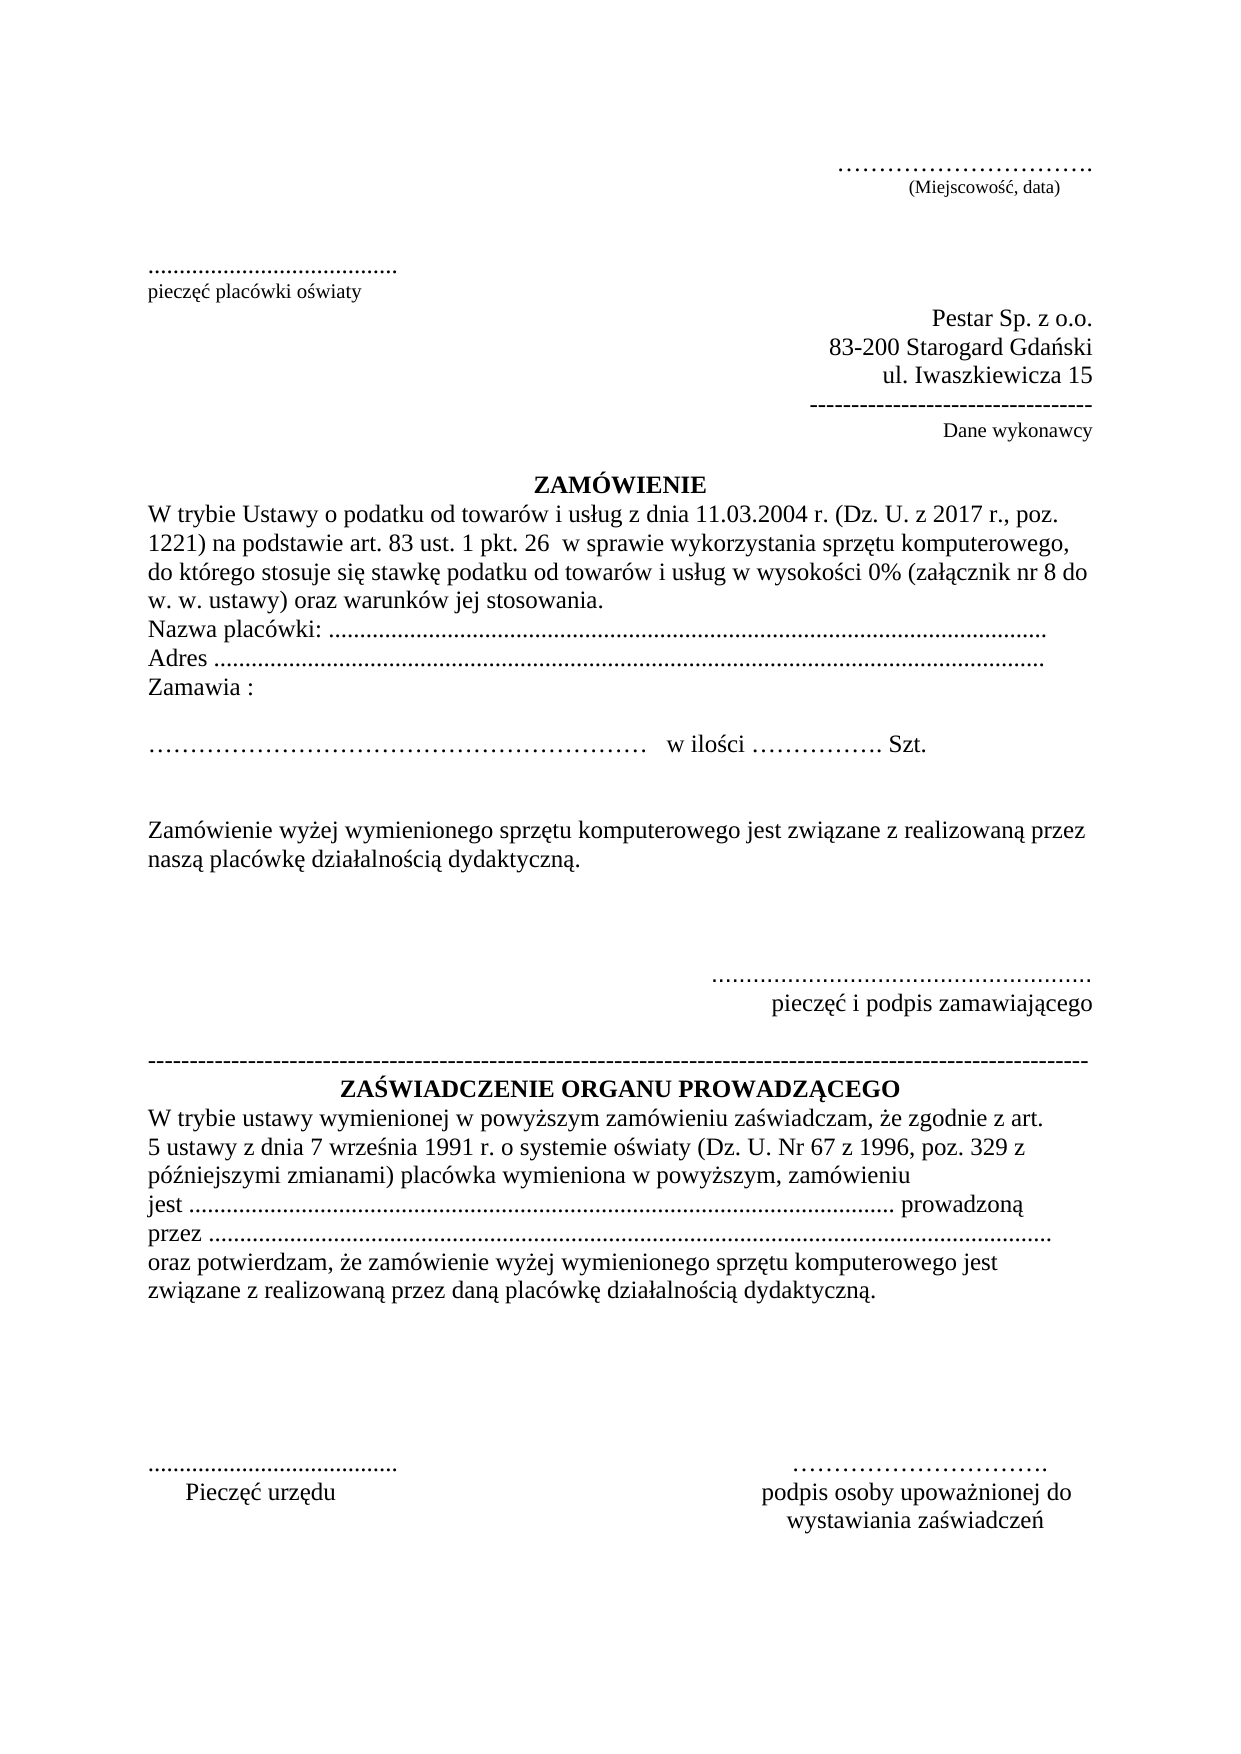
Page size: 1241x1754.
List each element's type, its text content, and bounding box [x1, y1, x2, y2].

text ----------------------------------------------------------------------------------------------------------------- [148, 1046, 1093, 1074]
text (Miejscowość, data) [664, 176, 1093, 198]
text Zamawia : [148, 672, 1093, 701]
text Pieczęć urzędu podpis osoby upoważnionej do [148, 1477, 1093, 1506]
text Nazwa placówki: ................................................................................................................... [148, 614, 1093, 643]
text Zamówienie wyżej wymienionego sprzętu komputerowego jest związane z realizowaną przez naszą placówkę działalnością dydaktyczną. [148, 816, 1093, 873]
text późniejszymi zmianami) placówka wymieniona w powyższym, zamówieniu [148, 1161, 1093, 1189]
text Pestar Sp. z o.o. [148, 303, 1093, 332]
text …………………………. [664, 148, 1093, 176]
text ........................................ …………………………. [148, 1448, 1093, 1477]
text ---------------------------------- [148, 389, 1093, 418]
text ....................................................... [148, 959, 1093, 988]
text wystawiania zaświadczeń [148, 1506, 1093, 1534]
text W trybie Ustawy o podatku od towarów i usług z dnia 11.03.2004 r. (Dz. U. z 2017 r., poz. 1221) na podstawie art. 83 ust. 1 pkt. 26 w sprawie wykorzystania sprzętu komputerowego, do którego stosuje się stawkę podatku od towarów i usług w wysokości 0% (załącznik nr 8 do w. w. ustawy) oraz warunków jej stosowania. [148, 499, 1093, 614]
text Dane wykonawcy [148, 418, 1093, 442]
text pieczęć placówki oświaty [148, 279, 1093, 303]
text Adres ..................................................................................................................................... [148, 643, 1093, 672]
text 5 ustawy z dnia 7 września 1991 r. o systemie oświaty (Dz. U. Nr 67 z 1996, poz. 329 z [148, 1132, 1093, 1161]
text ZAMÓWIENIE [148, 471, 1093, 499]
text ........................................ [148, 250, 1093, 279]
text przez ....................................................................................................................................... [148, 1218, 1093, 1247]
text W trybie ustawy wymienionej w powyższym zamówieniu zaświadczam, że zgodnie z art. [148, 1103, 1093, 1132]
text ZAŚWIADCZENIE ORGANU PROWADZĄCEGO [148, 1074, 1093, 1103]
text oraz potwierdzam, że zamówienie wyżej wymienionego sprzętu komputerowego jest [148, 1247, 1093, 1276]
text ul. Iwaszkiewicza 15 [148, 360, 1093, 389]
text jest ................................................................................................................. prowadzoną [148, 1189, 1093, 1218]
text …………………………………………………… w ilości ……………. Szt. [148, 729, 1093, 758]
text 83-200 Starogard Gdański [148, 332, 1093, 360]
text pieczęć i podpis zamawiającego [148, 988, 1093, 1017]
text związane z realizowaną przez daną placówkę działalnością dydaktyczną. [148, 1276, 1093, 1304]
